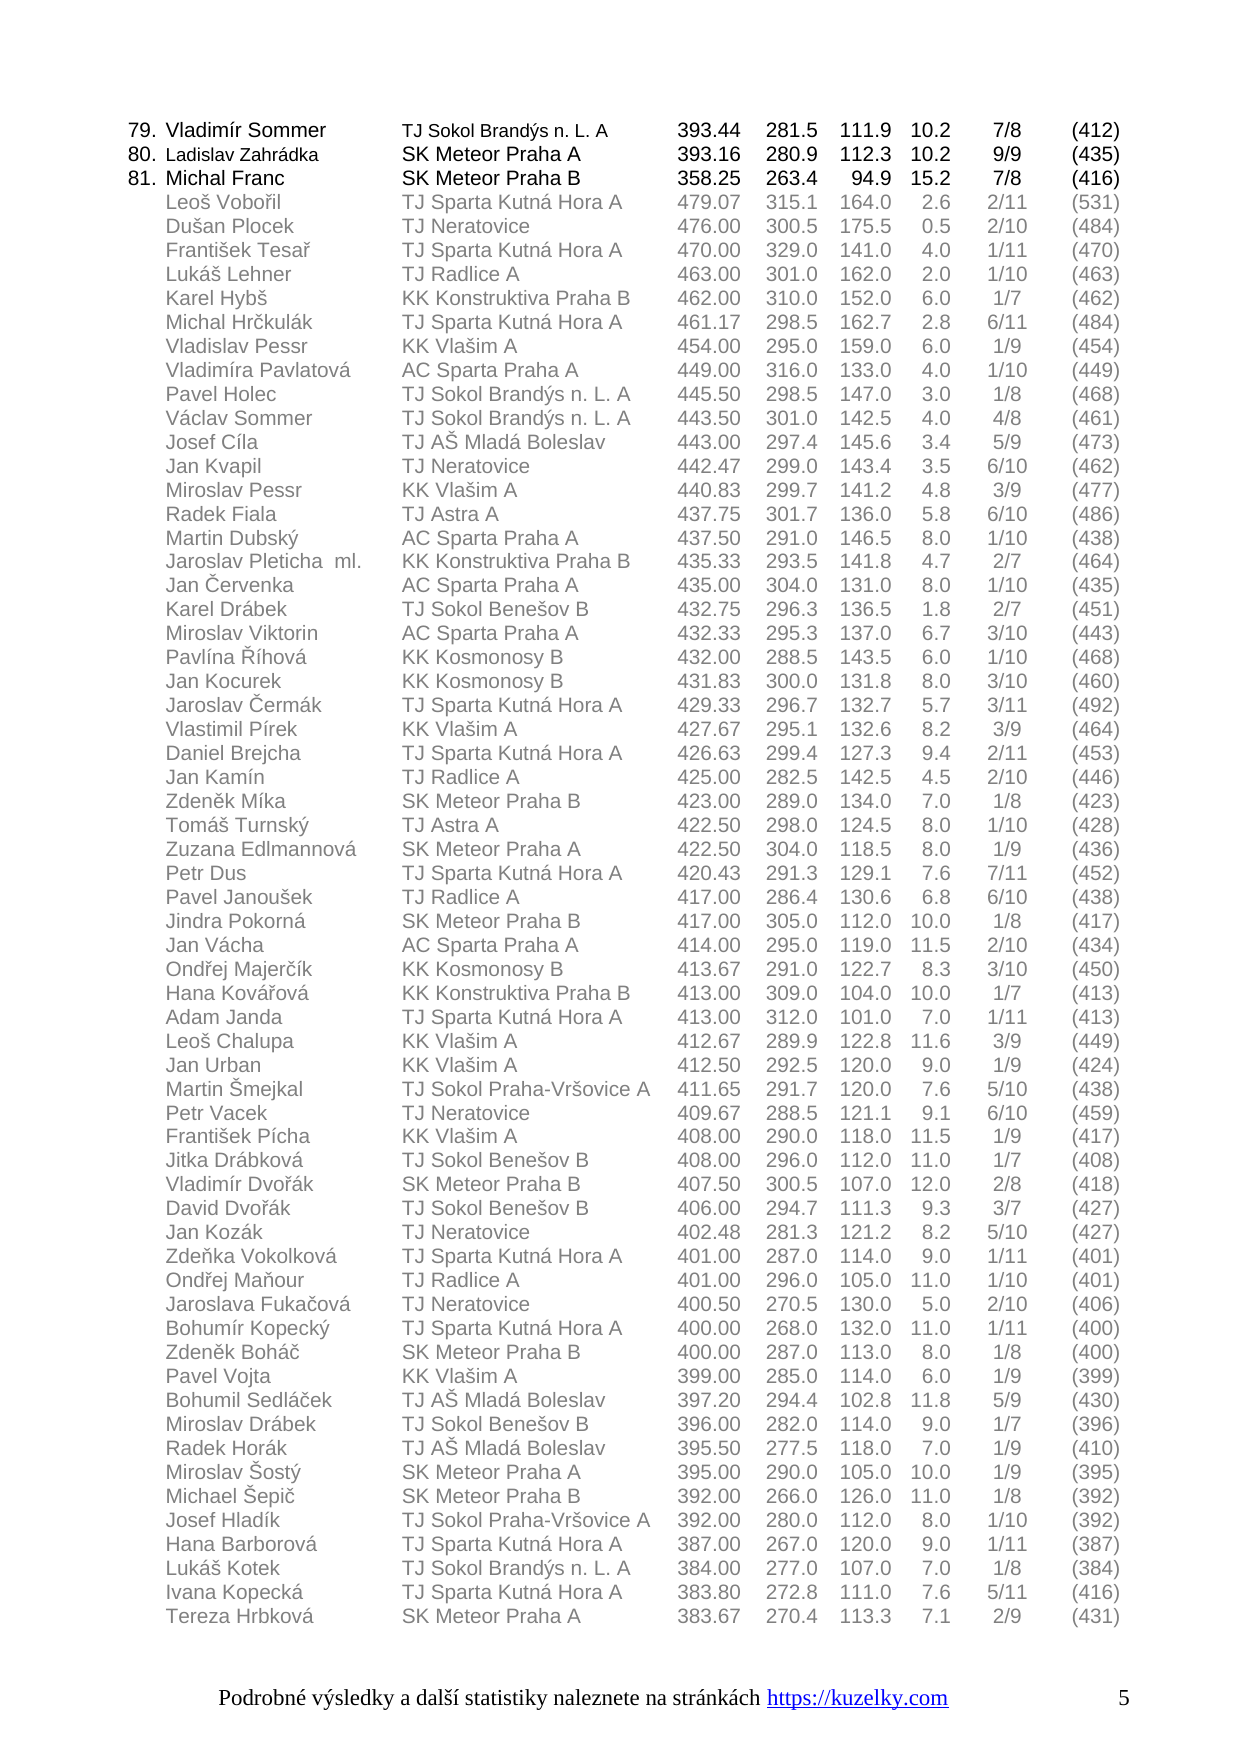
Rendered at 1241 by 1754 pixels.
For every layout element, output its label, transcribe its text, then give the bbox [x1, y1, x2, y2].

text Leoš Chalupa KK Vlašim A 412.67 289.9 122.8 11.6 3/9 (449) [106, 1028, 1134, 1052]
text 81. Michal Franc SK Meteor Praha B 358.25 263.4 94.9 15.2 7/8 (416) [106, 166, 1134, 190]
text Petr Vacek TJ Neratovice 409.67 288.5 121.1 9.1 6/10 (459) [106, 1100, 1134, 1124]
text Miroslav Drábek TJ Sokol Benešov B 396.00 282.0 114.0 9.0 1/7 (396) [106, 1412, 1134, 1436]
text Václav Sommer TJ Sokol Brandýs n. L. A 443.50 301.0 142.5 4.0 4/8 (461) [106, 406, 1134, 429]
text Jindra Pokorná SK Meteor Praha B 417.00 305.0 112.0 10.0 1/8 (417) [106, 909, 1134, 933]
text Jan Kozák TJ Neratovice 402.48 281.3 121.2 8.2 5/10 (427) [106, 1220, 1134, 1244]
text František Tesař TJ Sparta Kutná Hora A 470.00 329.0 141.0 4.0 1/11 (470) [106, 238, 1134, 262]
text Zdeněk Míka SK Meteor Praha B 423.00 289.0 134.0 7.0 1/8 (423) [106, 789, 1134, 813]
text Miroslav Šostý SK Meteor Praha A 395.00 290.0 105.0 10.0 1/9 (395) [106, 1460, 1134, 1484]
text Tereza Hrbková SK Meteor Praha A 383.67 270.4 113.3 7.1 2/9 (431) [106, 1603, 1134, 1627]
text Pavel Vojta KK Vlašim A 399.00 285.0 114.0 6.0 1/9 (399) [106, 1364, 1134, 1388]
text Daniel Brejcha TJ Sparta Kutná Hora A 426.63 299.4 127.3 9.4 2/11 (453) [106, 741, 1134, 765]
text Vlastimil Pírek KK Vlašim A 427.67 295.1 132.6 8.2 3/9 (464) [106, 717, 1134, 741]
text Pavel Janoušek TJ Radlice A 417.00 286.4 130.6 6.8 6/10 (438) [106, 885, 1134, 909]
text Lukáš Lehner TJ Radlice A 463.00 301.0 162.0 2.0 1/10 (463) [106, 262, 1134, 286]
text Ondřej Maňour TJ Radlice A 401.00 296.0 105.0 11.0 1/10 (401) [106, 1268, 1134, 1292]
text Jan Kvapil TJ Neratovice 442.47 299.0 143.4 3.5 6/10 (462) [106, 453, 1134, 477]
text 79. Vladimír Sommer TJ Sokol Brandýs n. L. A 393.44 281.5 111.9 10.2 7/8 (412) [106, 118, 1134, 142]
text Jaroslav Pleticha ml. KK Konstruktiva Praha B 435.33 293.5 141.8 4.7 2/7 (464) [106, 549, 1134, 573]
text Dušan Plocek TJ Neratovice 476.00 300.5 175.5 0.5 2/10 (484) [106, 214, 1134, 238]
text Jan Vácha AC Sparta Praha A 414.00 295.0 119.0 11.5 2/10 (434) [106, 933, 1134, 957]
text Jan Urban KK Vlašim A 412.50 292.5 120.0 9.0 1/9 (424) [106, 1052, 1134, 1076]
text Ivana Kopecká TJ Sparta Kutná Hora A 383.80 272.8 111.0 7.6 5/11 (416) [106, 1579, 1134, 1603]
text Jan Kocurek KK Kosmonosy B 431.83 300.0 131.8 8.0 3/10 (460) [106, 669, 1134, 693]
text Tomáš Turnský TJ Astra A 422.50 298.0 124.5 8.0 1/10 (428) [106, 813, 1134, 837]
text Vladimír Dvořák SK Meteor Praha B 407.50 300.5 107.0 12.0 2/8 (418) [106, 1172, 1134, 1196]
text Pavlína Říhová KK Kosmonosy B 432.00 288.5 143.5 6.0 1/10 (468) [106, 645, 1134, 669]
text Vladislav Pessr KK Vlašim A 454.00 295.0 159.0 6.0 1/9 (454) [106, 334, 1134, 358]
text František Pícha KK Vlašim A 408.00 290.0 118.0 11.5 1/9 (417) [106, 1124, 1134, 1148]
text Josef Hladík TJ Sokol Praha-Vršovice A 392.00 280.0 112.0 8.0 1/10 (392) [106, 1508, 1134, 1532]
text Karel Drábek TJ Sokol Benešov B 432.75 296.3 136.5 1.8 2/7 (451) [106, 597, 1134, 621]
text Ondřej Majerčík KK Kosmonosy B 413.67 291.0 122.7 8.3 3/10 (450) [106, 957, 1134, 981]
text Vladimíra Pavlatová AC Sparta Praha A 449.00 316.0 133.0 4.0 1/10 (449) [106, 358, 1134, 382]
text Martin Šmejkal TJ Sokol Praha-Vršovice A 411.65 291.7 120.0 7.6 5/10 (438) [106, 1076, 1134, 1100]
text Bohumil Sedláček TJ AŠ Mladá Boleslav 397.20 294.4 102.8 11.8 5/9 (430) [106, 1388, 1134, 1412]
text Adam Janda TJ Sparta Kutná Hora A 413.00 312.0 101.0 7.0 1/11 (413) [106, 1004, 1134, 1028]
text Zdeněk Boháč SK Meteor Praha B 400.00 287.0 113.0 8.0 1/8 (400) [106, 1340, 1134, 1364]
text Lukáš Kotek TJ Sokol Brandýs n. L. A 384.00 277.0 107.0 7.0 1/8 (384) [106, 1556, 1134, 1579]
text David Dvořák TJ Sokol Benešov B 406.00 294.7 111.3 9.3 3/7 (427) [106, 1196, 1134, 1220]
text Petr Dus TJ Sparta Kutná Hora A 420.43 291.3 129.1 7.6 7/11 (452) [106, 861, 1134, 885]
text 80. Ladislav Zahrádka SK Meteor Praha A 393.16 280.9 112.3 10.2 9/9 (435) [106, 142, 1134, 166]
text Michael Šepič SK Meteor Praha B 392.00 266.0 126.0 11.0 1/8 (392) [106, 1484, 1134, 1508]
text Bohumír Kopecký TJ Sparta Kutná Hora A 400.00 268.0 132.0 11.0 1/11 (400) [106, 1316, 1134, 1340]
text Jaroslav Čermák TJ Sparta Kutná Hora A 429.33 296.7 132.7 5.7 3/11 (492) [106, 693, 1134, 717]
text Zuzana Edlmannová SK Meteor Praha A 422.50 304.0 118.5 8.0 1/9 (436) [106, 837, 1134, 861]
text Miroslav Viktorin AC Sparta Praha A 432.33 295.3 137.0 6.7 3/10 (443) [106, 621, 1134, 645]
text Jan Červenka AC Sparta Praha A 435.00 304.0 131.0 8.0 1/10 (435) [106, 573, 1134, 597]
text Radek Horák TJ AŠ Mladá Boleslav 395.50 277.5 118.0 7.0 1/9 (410) [106, 1436, 1134, 1460]
text Jitka Drábková TJ Sokol Benešov B 408.00 296.0 112.0 11.0 1/7 (408) [106, 1148, 1134, 1172]
text Radek Fiala TJ Astra A 437.75 301.7 136.0 5.8 6/10 (486) [106, 501, 1134, 525]
text Hana Barborová TJ Sparta Kutná Hora A 387.00 267.0 120.0 9.0 1/11 (387) [106, 1532, 1134, 1556]
text Josef Cíla TJ AŠ Mladá Boleslav 443.00 297.4 145.6 3.4 5/9 (473) [106, 429, 1134, 453]
text Jaroslava Fukačová TJ Neratovice 400.50 270.5 130.0 5.0 2/10 (406) [106, 1292, 1134, 1316]
text Martin Dubský AC Sparta Praha A 437.50 291.0 146.5 8.0 1/10 (438) [106, 525, 1134, 549]
text Leoš Vobořil TJ Sparta Kutná Hora A 479.07 315.1 164.0 2.6 2/11 (531) [106, 190, 1134, 214]
text Hana Kovářová KK Konstruktiva Praha B 413.00 309.0 104.0 10.0 1/7 (413) [106, 981, 1134, 1004]
text Miroslav Pessr KK Vlašim A 440.83 299.7 141.2 4.8 3/9 (477) [106, 477, 1134, 501]
text Zdeňka Vokolková TJ Sparta Kutná Hora A 401.00 287.0 114.0 9.0 1/11 (401) [106, 1244, 1134, 1268]
text Michal Hrčkulák TJ Sparta Kutná Hora A 461.17 298.5 162.7 2.8 6/11 (484) [106, 310, 1134, 334]
text Pavel Holec TJ Sokol Brandýs n. L. A 445.50 298.5 147.0 3.0 1/8 (468) [106, 382, 1134, 406]
text Karel Hybš KK Konstruktiva Praha B 462.00 310.0 152.0 6.0 1/7 (462) [106, 286, 1134, 310]
text Jan Kamín TJ Radlice A 425.00 282.5 142.5 4.5 2/10 (446) [106, 765, 1134, 789]
